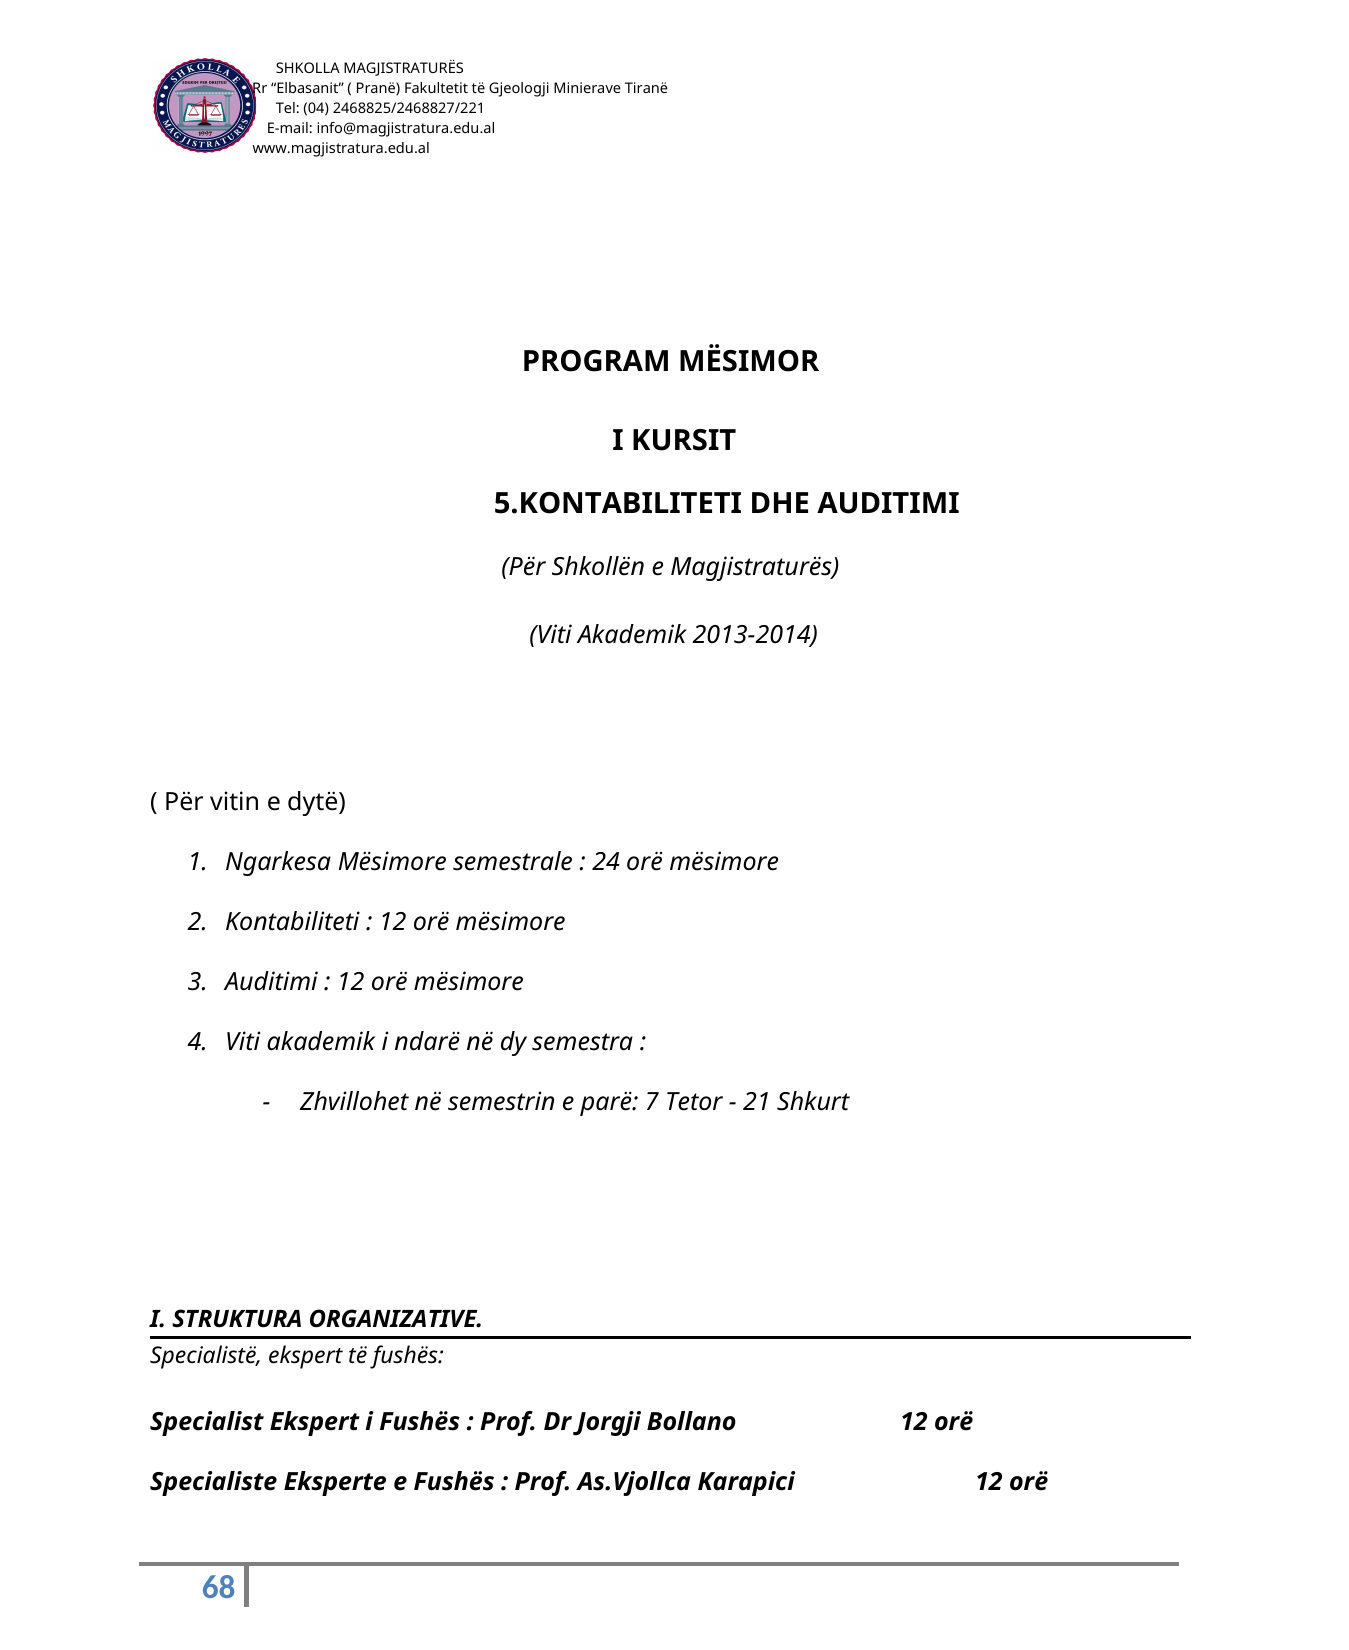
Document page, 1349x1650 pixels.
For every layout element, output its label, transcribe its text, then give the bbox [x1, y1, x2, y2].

list 5.KONTABILITETI DHE AUDITIMI [262, 482, 1191, 522]
text Specialistë, ekspert të fushës: [150, 1339, 1191, 1371]
text I. STRUKTURA ORGANIZATIVE. [150, 1302, 1191, 1336]
text PROGRAM MËSIMOR [150, 340, 1191, 380]
text (Viti Akademik 2013-2014) [150, 617, 1191, 651]
list Auditimi : 12 orë mësimore [187, 964, 1191, 998]
text Specialist Ekspert i Fushës : Prof. Dr Jorgji Bollano 12 orë [150, 1403, 1191, 1437]
text ( Për vitin e dytë) [150, 784, 1191, 818]
list Zhvillohet në semestrin e parë: 7 Tetor - 21 Shkurt [262, 1084, 1191, 1118]
text I KURSIT [150, 420, 1191, 459]
list Viti akademik i ndarë në dy semestra : [187, 1024, 1191, 1058]
text Specialiste Eksperte e Fushës : Prof. As.Vjollca Karapici 12 orë [150, 1463, 1191, 1497]
picture [153, 58, 257, 153]
list Ngarkesa Mësimore semestrale : 24 orë mësimore [187, 844, 1191, 878]
list Kontabiliteti : 12 orë mësimore [187, 904, 1191, 938]
text (Për Shkollën e Magjistraturës) [150, 548, 1191, 583]
